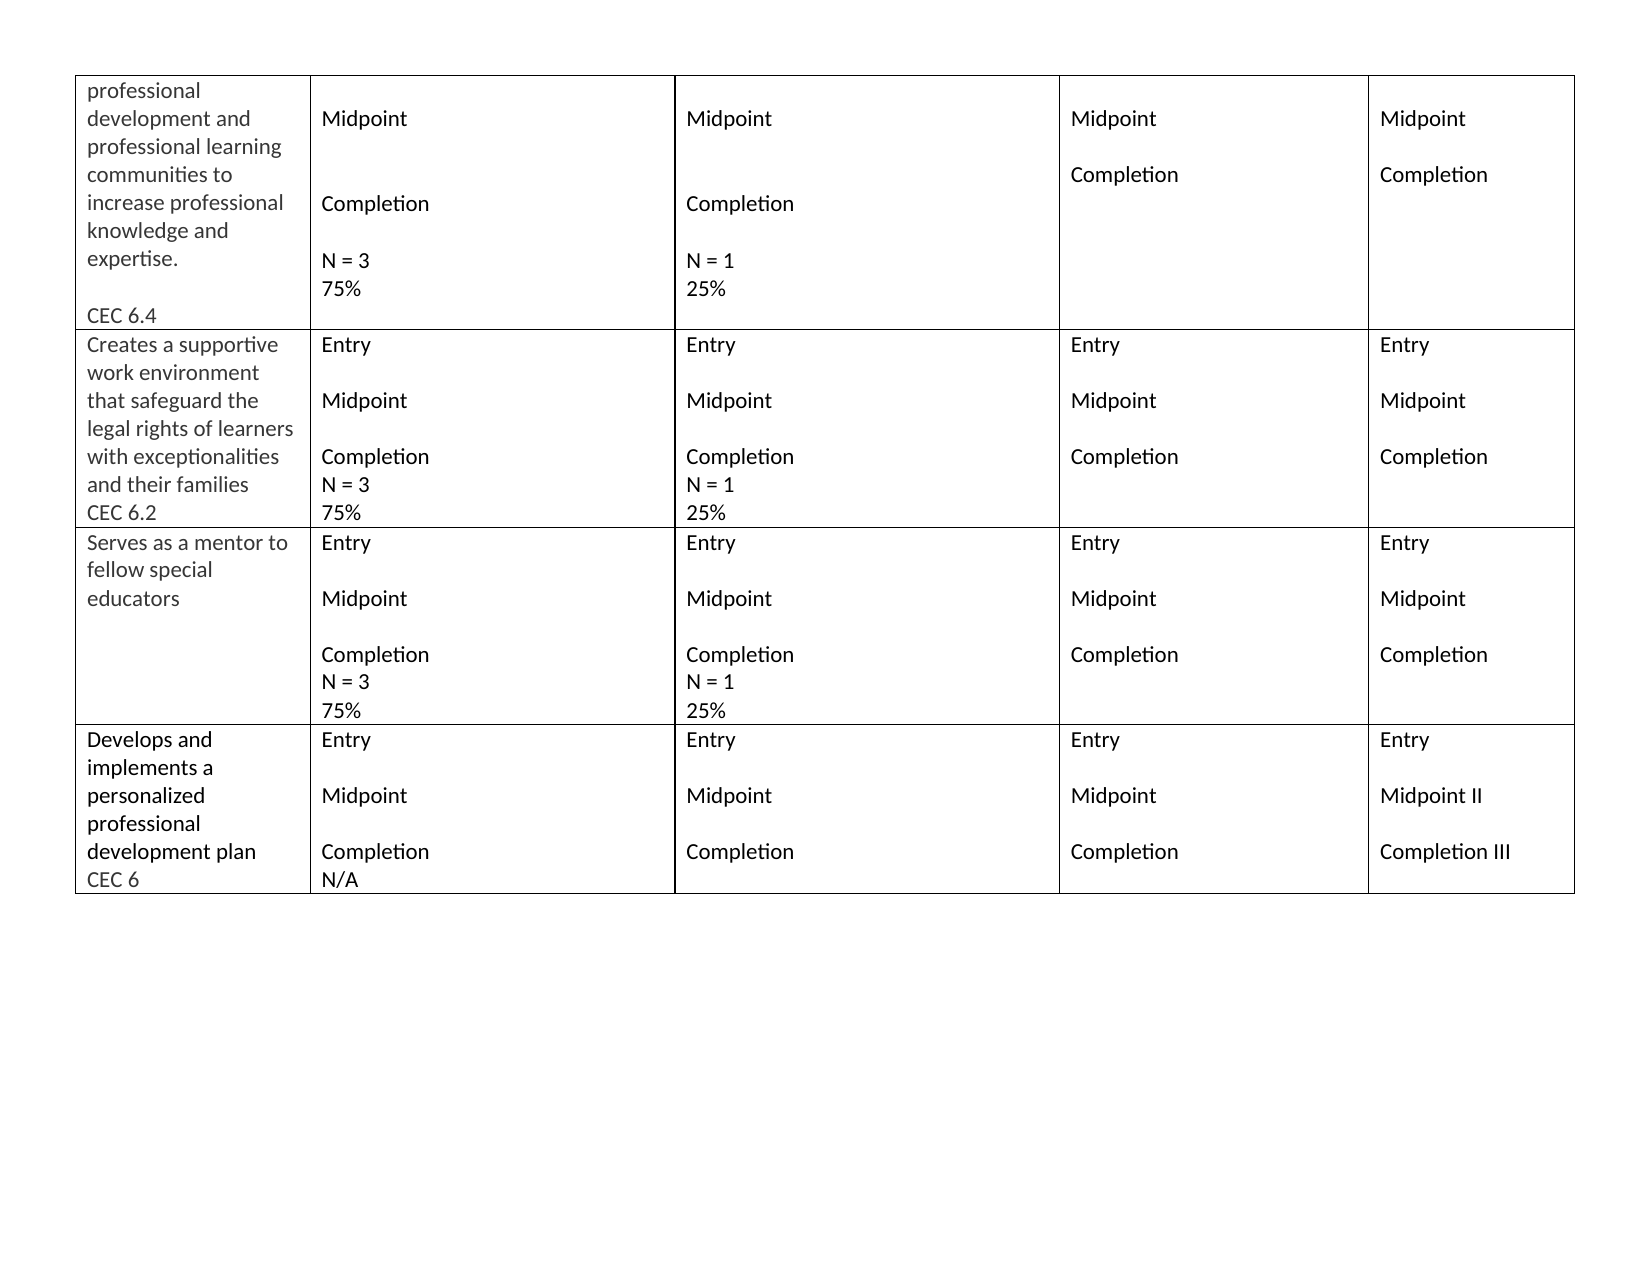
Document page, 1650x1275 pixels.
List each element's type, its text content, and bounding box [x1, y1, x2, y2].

table_cell Entry Midpoint Completion N = 1 25% [676, 528, 1059, 724]
table_cell Entry Midpoint Completion N = 3 75% [311, 330, 674, 527]
table_cell Entry Midpoint Completion N/A [311, 725, 674, 893]
table_cell Entry Midpoint Completion [676, 725, 1059, 893]
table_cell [676, 76, 1059, 329]
table_cell Creates a supportive work environment that safeguard the legal rights of learners with exceptionalities and their families CEC 6.2 [76, 330, 310, 527]
table_cell Entry Midpoint Completion N = 1 25% [676, 330, 1059, 527]
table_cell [1060, 76, 1368, 329]
table_cell Entry Midpoint Completion [1060, 330, 1368, 527]
table_cell Entry Midpoint Completion [1369, 528, 1574, 724]
table_cell Actively participates in professional development and professional learning communities to increase professional knowledge and expertise. CEC 6.4 [76, 76, 310, 329]
table_cell Entry Midpoint Completion [1369, 330, 1574, 527]
table_cell Develops and implements a personalized professional development plan CEC 6 [76, 725, 310, 893]
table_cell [1369, 76, 1574, 329]
table_cell Entry Midpoint Completion N = 3 75% [311, 528, 674, 724]
table_cell Entry Midpoint Completion [1060, 528, 1368, 724]
table_cell Serves as a mentor to fellow special educators [76, 528, 310, 724]
table_cell Entry Midpoint Completion [1060, 725, 1368, 893]
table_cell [311, 76, 674, 329]
table_cell Entry Midpoint II Completion III [1369, 725, 1574, 893]
